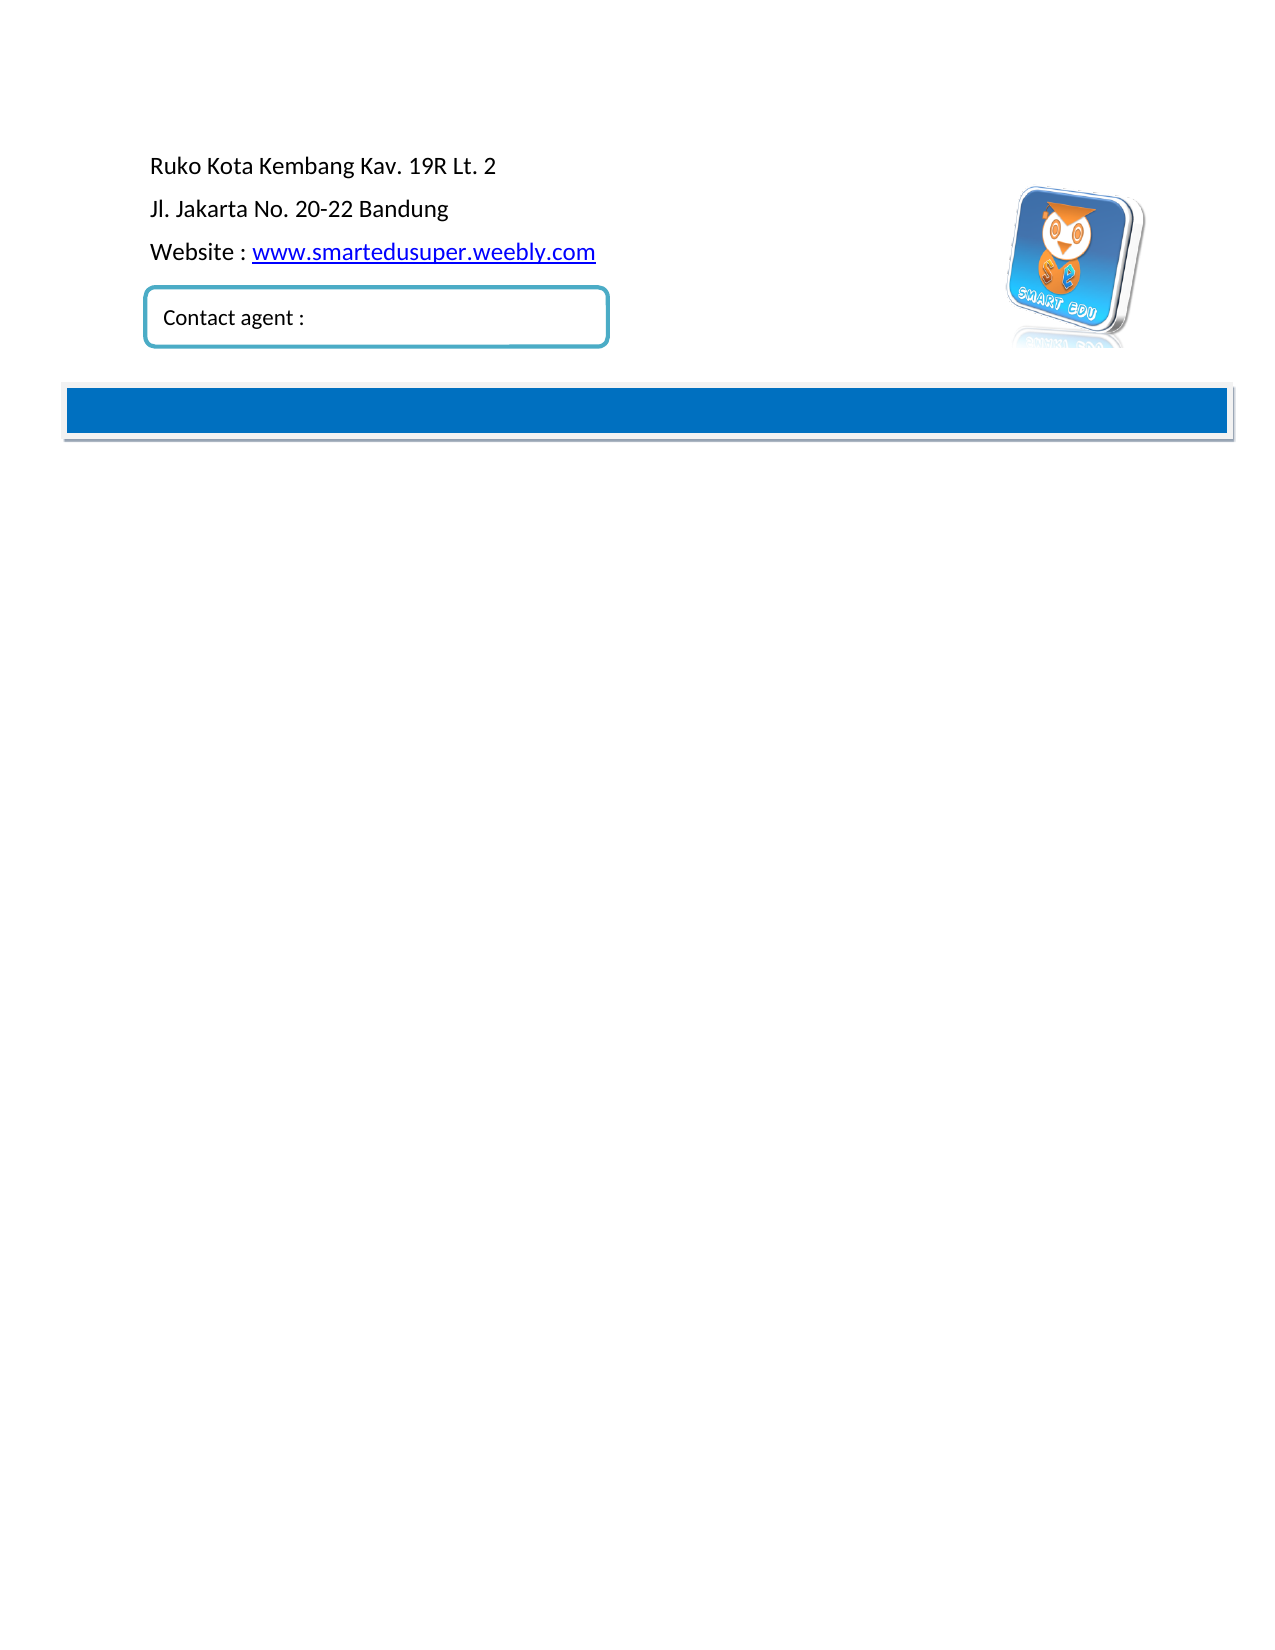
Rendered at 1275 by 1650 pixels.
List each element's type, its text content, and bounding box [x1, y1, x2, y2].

text Jl. Jakarta No. 20-22 Bandung [150, 193, 1001, 223]
text Ruko Kota Kembang Kav. 19R Lt. 2 [150, 150, 1125, 181]
picture [1001, 182, 1152, 348]
text Website : www.smartedusuper.weebly.com [150, 236, 1001, 267]
